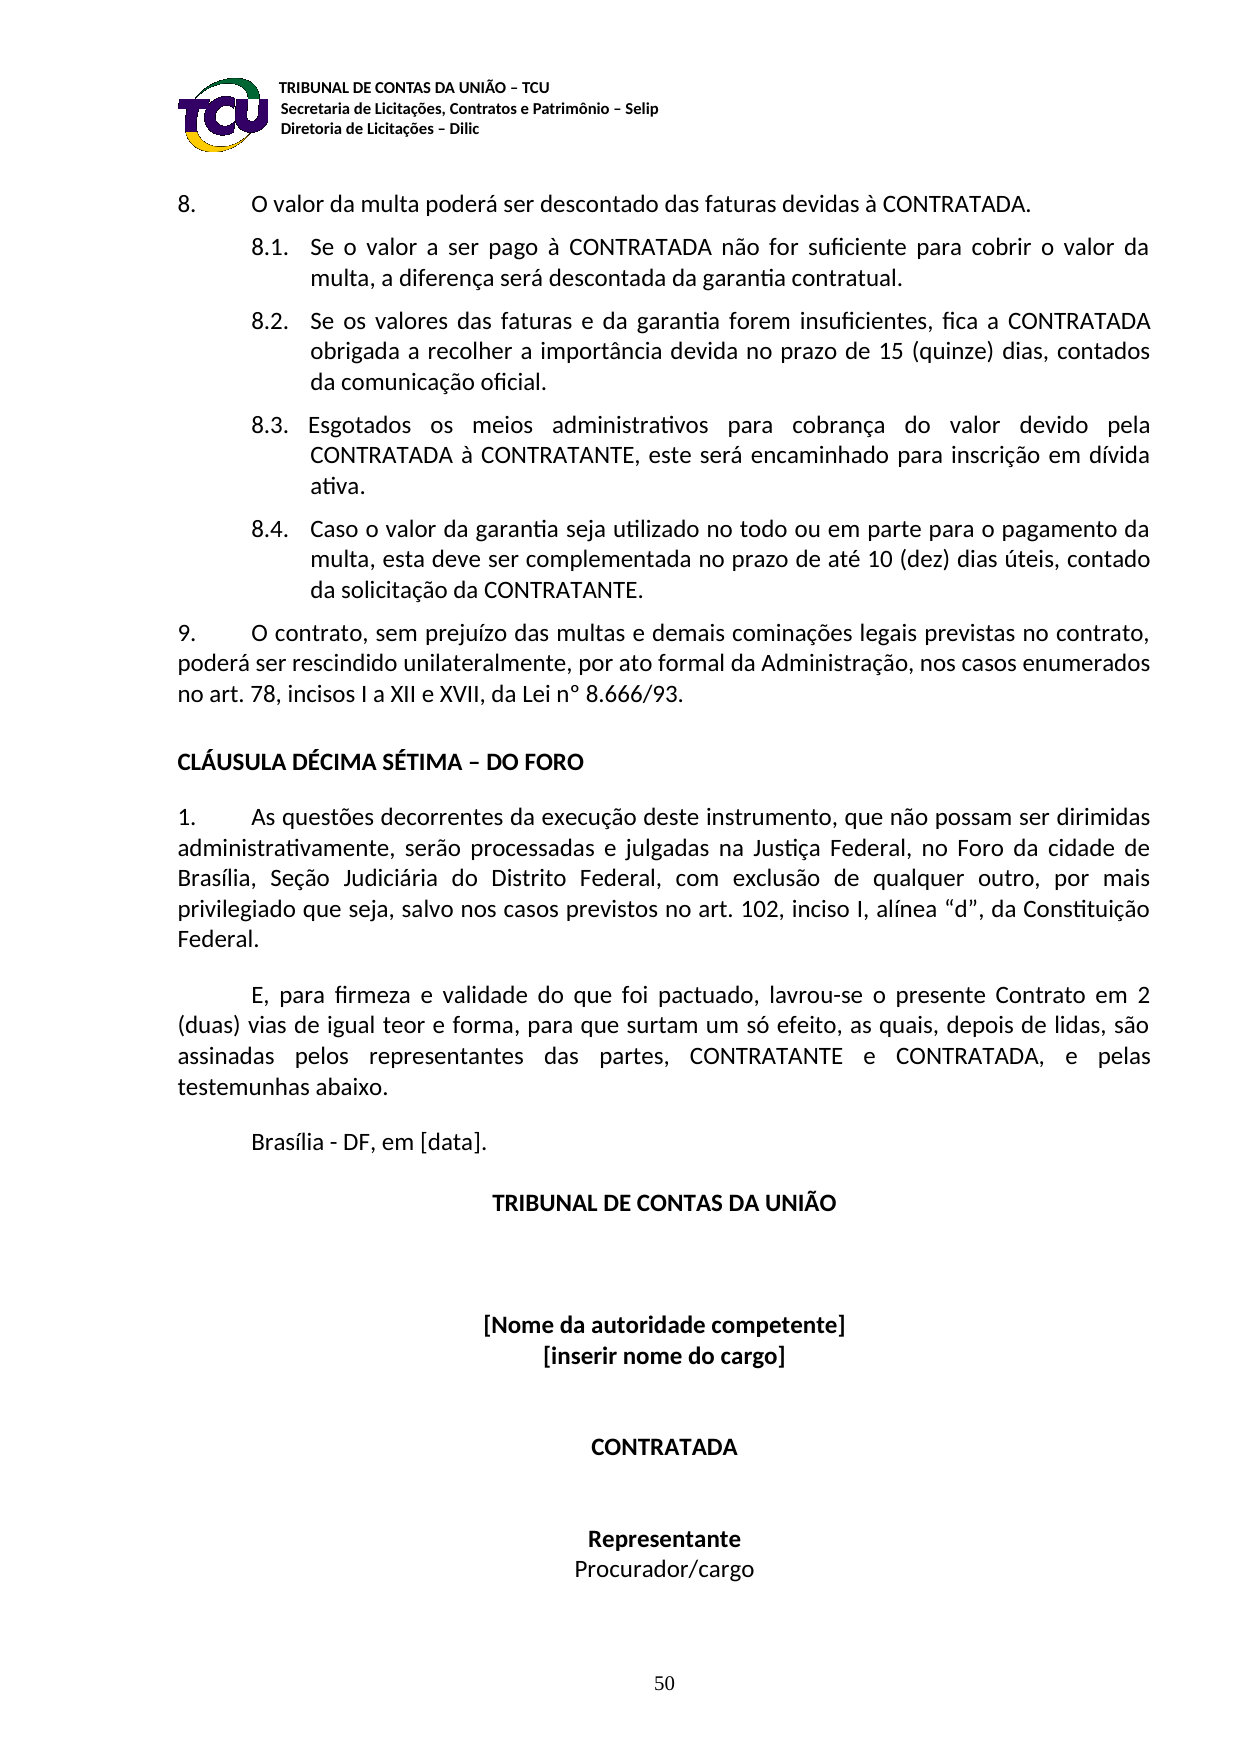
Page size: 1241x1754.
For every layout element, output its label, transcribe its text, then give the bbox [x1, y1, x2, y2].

subtitle CLÁUSULA DÉCIMA SÉTIMA – DO FORO [177, 746, 1152, 777]
text E, para firmeza e validade do que foi pactuado, lavrou-se o presente Contrato em 2 (duas) vias de igual teor e forma, para que surtam um só efeito, as quais, depois de lidas, são assinadas pelos representantes das partes, CONTRATANTE e CONTRATADA, e pelas testemunhas abaixo. [177, 979, 1152, 1101]
text 8.1. Se o valor a ser pago à CONTRATADA não for suficiente para cobrir o valor da multa, a diferença será descontada da garantia contratual. [251, 231, 1152, 292]
text 1. As questões decorrentes da execução deste instrumento, que não possam ser dirimidas administrativamente, serão processadas e julgadas na Justiça Federal, no Foro da cidade de Brasília, Seção Judiciária do Distrito Federal, com exclusão de qualquer outro, por mais privilegiado que seja, salvo nos casos previstos no art. 102, inciso I, alínea “d”, da Constituição Federal. [177, 802, 1152, 954]
text [Nome da autoridade competente] [177, 1309, 1152, 1340]
list O valor da multa poderá ser descontado das faturas devidas à CONTRATADA. [177, 188, 1152, 219]
text 9. O contrato, sem prejuízo das multas e demais cominações legais previstas no contrato, poderá ser rescindido unilateralmente, por ato formal da Administração, nos casos enumerados no art. 78, incisos I a XII e XVII, da Lei nº 8.666/93. [177, 617, 1152, 708]
text Brasília - DF, em [data]. [177, 1126, 1152, 1157]
text [inserir nome do cargo] [177, 1340, 1152, 1370]
text Procurador/cargo [177, 1553, 1152, 1584]
text Representante [177, 1523, 1152, 1553]
picture [177, 78, 268, 152]
text CONTRATADA [177, 1431, 1152, 1462]
text 8.2. Se os valores das faturas e da garantia forem insuficientes, fica a CONTRATADA obrigada a recolher a importância devida no prazo de 15 (quinze) dias, contados da comunicação oficial. [251, 305, 1152, 396]
subtitle TRIBUNAL DE CONTAS DA UNIÃO [177, 1187, 1152, 1218]
text 8.3. Esgotados os meios administrativos para cobrança do valor devido pela CONTRATADA à CONTRATANTE, este será encaminhado para inscrição em dívida ativa. [251, 409, 1152, 500]
text 8.4. Caso o valor da garantia seja utilizado no todo ou em parte para o pagamento da multa, esta deve ser complementada no prazo de até 10 (dez) dias úteis, contado da solicitação da CONTRATANTE. [251, 513, 1152, 604]
